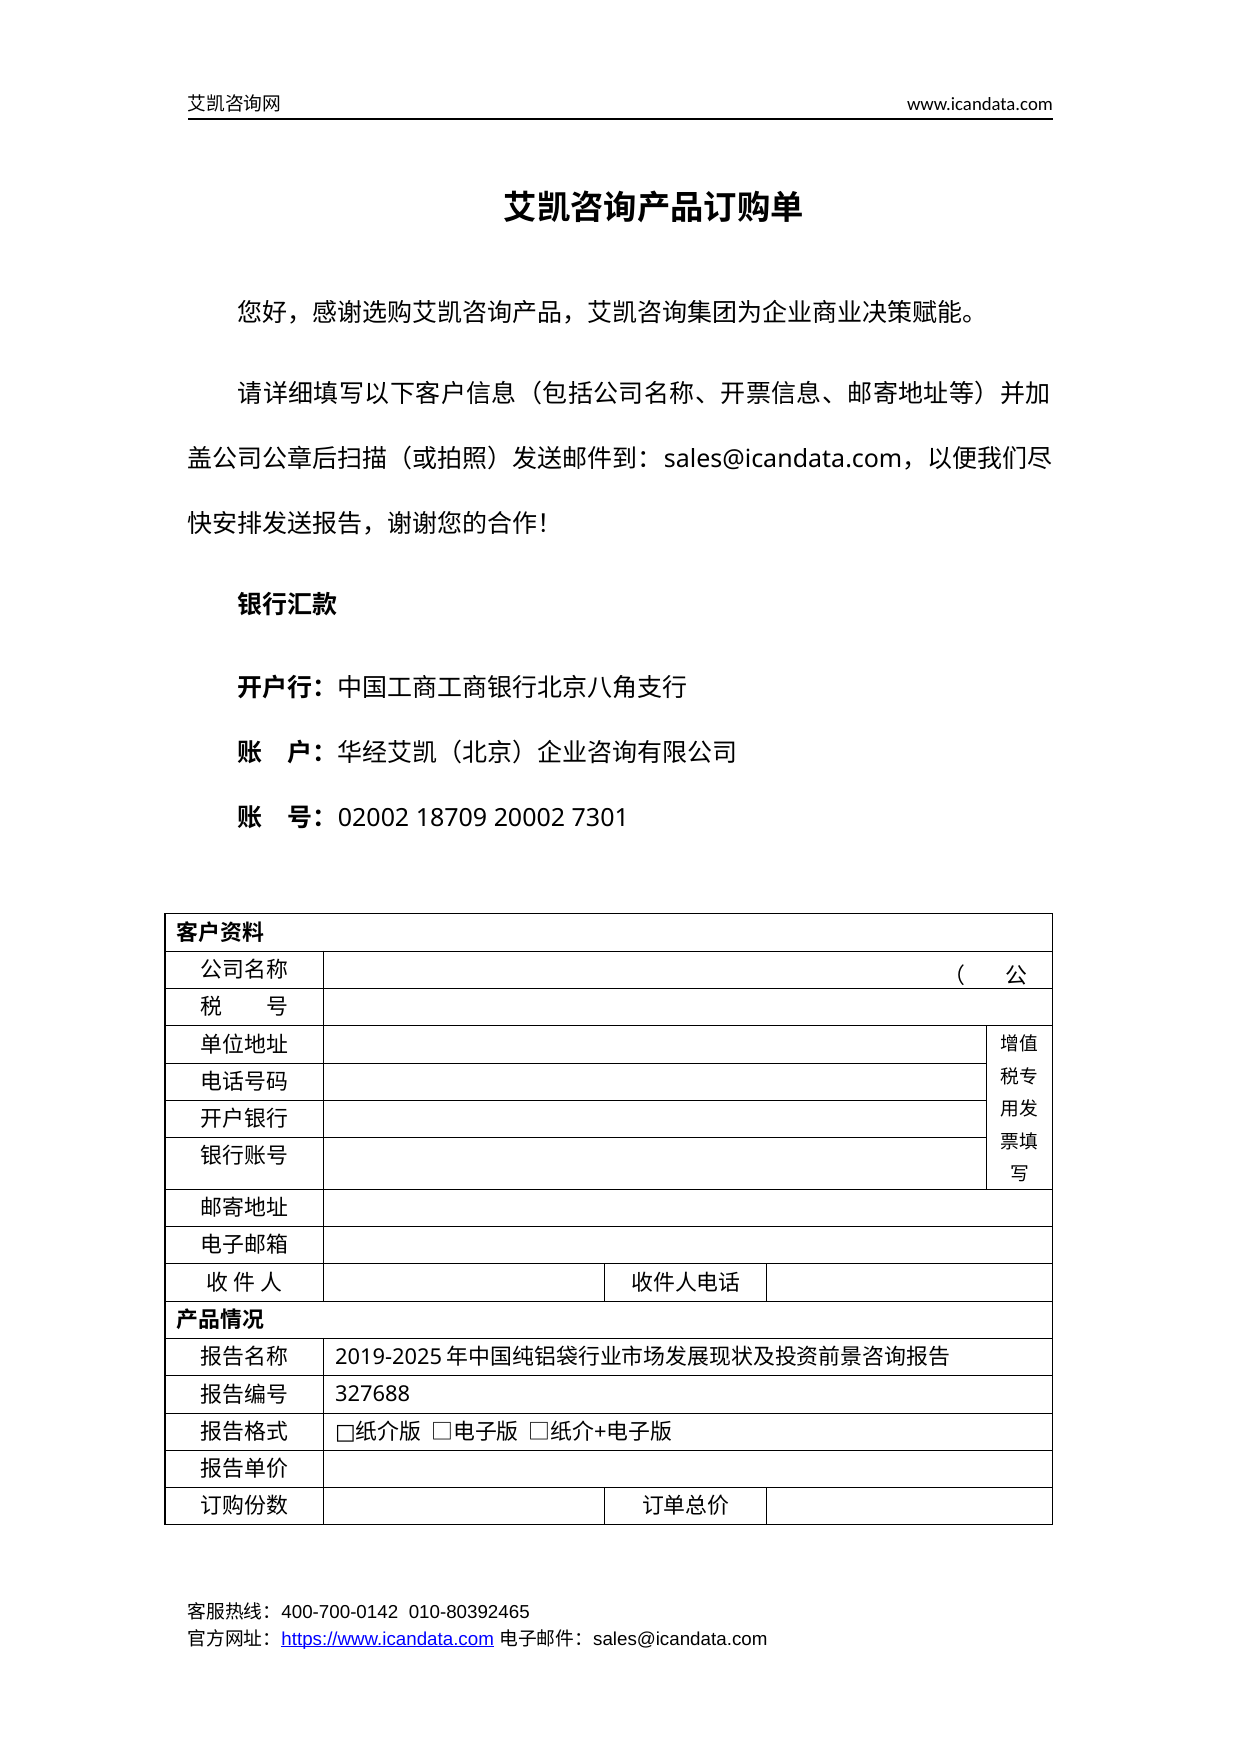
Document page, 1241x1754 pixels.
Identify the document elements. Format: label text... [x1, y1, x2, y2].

table_cell 单位地址 [166, 1026, 323, 1062]
table_cell [324, 1227, 1052, 1263]
table_cell [324, 1190, 1052, 1226]
table_cell 公司名称 [166, 952, 323, 988]
table_cell [324, 952, 1052, 988]
text 账 户：华经艾凯（北京）企业咨询有限公司 [187, 718, 1053, 783]
table_cell 邮寄地址 [166, 1190, 323, 1226]
table_cell [324, 1101, 986, 1137]
table_cell [324, 1064, 986, 1100]
table_cell 327688 [324, 1376, 1052, 1412]
table_cell 增值税专用发票填写 [987, 1026, 1052, 1189]
table_cell 报告单价 [166, 1451, 323, 1487]
table_cell 2019-2025年中国纯铝袋行业市场发展现状及投资前景咨询报告 [324, 1339, 1052, 1375]
table_cell 银行账号 [166, 1138, 323, 1189]
text 请详细填写以下客户信息（包括公司名称、开票信息、邮寄地址等）并加盖公司公章后扫描（或拍照）发送邮件到：sales@icandata.com，以便我们尽快安排发送报告，谢谢您的合作！ [187, 359, 1053, 554]
table_cell 税 号 [166, 989, 323, 1025]
table_cell 报告格式 [166, 1414, 323, 1450]
table_header 客户资料 [166, 914, 1052, 951]
table_cell 收 件 人 [166, 1264, 323, 1301]
table_cell 收件人电话 [605, 1264, 766, 1301]
table_cell [324, 1451, 1052, 1487]
table_cell 报告名称 [166, 1339, 323, 1375]
table_cell 开户银行 [166, 1101, 323, 1137]
table_cell 电子邮箱 [166, 1227, 323, 1263]
table_cell [767, 1488, 1052, 1524]
table_cell 产品情况 [166, 1302, 1052, 1338]
table_cell [324, 1488, 604, 1524]
table_cell 报告编号 [166, 1376, 323, 1412]
table_cell [324, 989, 1052, 1025]
table_cell 订购份数 [166, 1488, 323, 1524]
text 开户行：中国工商工商银行北京八角支行 [187, 653, 1053, 718]
table_cell 订单总价 [605, 1488, 766, 1524]
table_cell □纸介版 □电子版 □纸介+电子版 [324, 1414, 1052, 1450]
table_cell [767, 1264, 1052, 1301]
text 您好，感谢选购艾凯咨询产品，艾凯咨询集团为企业商业决策赋能。 [187, 278, 1053, 343]
text 账 号：02002 18709 20002 7301 [187, 783, 1053, 848]
table_cell 电话号码 [166, 1064, 323, 1100]
table_cell [324, 1138, 986, 1189]
table_cell [324, 1264, 604, 1301]
text 艾凯咨询产品订购单 [187, 172, 1053, 237]
text 银行汇款 [187, 570, 1053, 635]
table_cell [324, 1026, 986, 1062]
